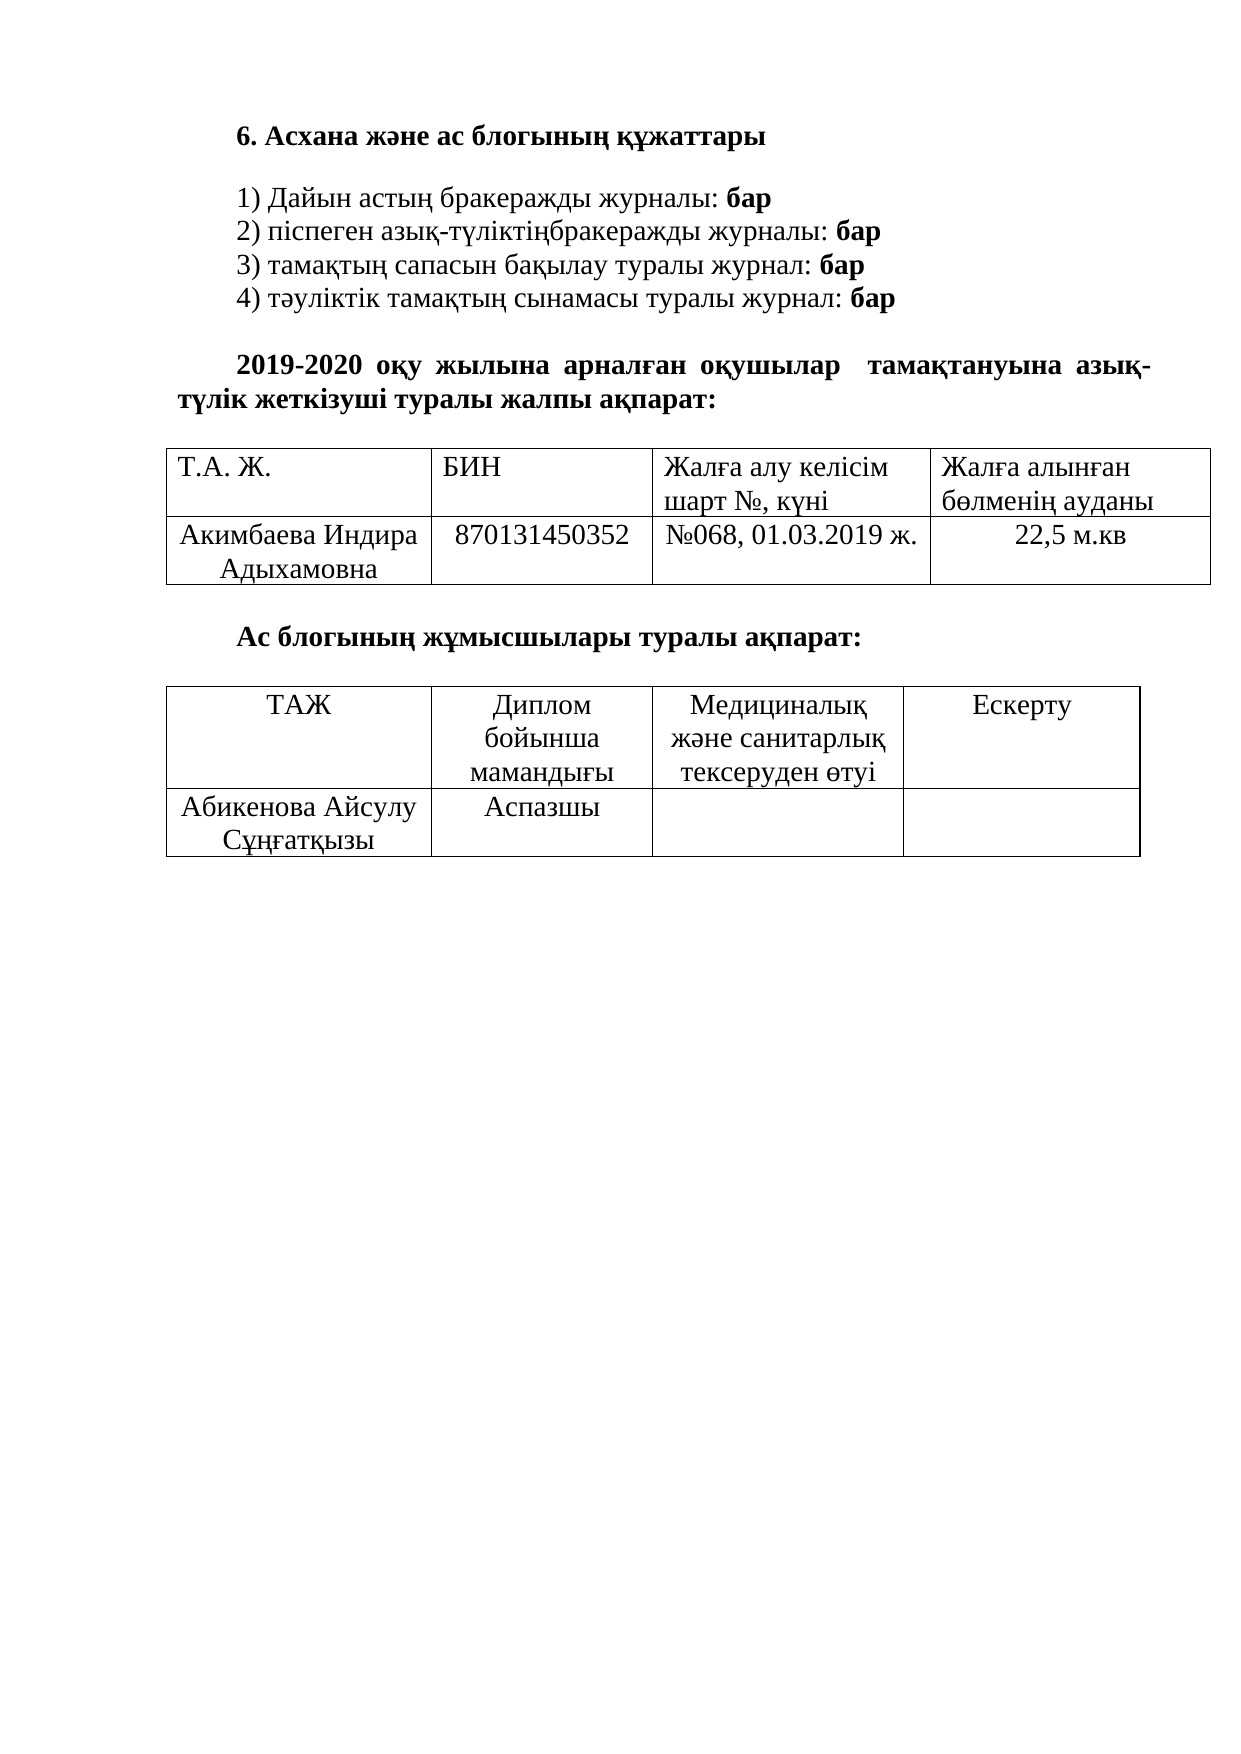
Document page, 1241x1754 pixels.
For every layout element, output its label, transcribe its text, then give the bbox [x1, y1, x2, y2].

table_cell Аспазшы [432, 789, 652, 856]
table_cell 870131450352 [432, 517, 652, 584]
table_header Диплом бойынша мамандығы [432, 687, 652, 788]
table_cell [653, 789, 903, 856]
table_cell Абикенова Айсулу Сұңғатқызы [167, 789, 431, 856]
table_header Жалға алу келісім шарт №, күні [653, 449, 930, 516]
table_cell [904, 789, 1139, 856]
table_header ТАЖ [167, 687, 431, 788]
table_header Медициналық және санитарлық тексеруден өтуі [653, 687, 903, 788]
table_header Ескерту [904, 687, 1139, 788]
table_header Жалға алынған бөлменің ауданы [931, 449, 1210, 516]
table_cell Акимбаева Индира Адыхамовна [167, 517, 431, 584]
text 2019-2020 оқу жылына арналған оқушылар тамақтануына азық-түлік жеткізуші туралы жалпы ақпарат: [177, 347, 1152, 414]
table_cell №068, 01.03.2019 ж. [653, 517, 930, 584]
text 6. Асхана және ас блогының құжаттары [177, 118, 1152, 180]
table_header БИН [432, 449, 652, 516]
table_header Т.А. Ж. [167, 449, 431, 516]
text 2) піспеген азық-түліктіңбракеражды журналы: бар [177, 213, 1152, 247]
text 1) Дайын астың бракеражды журналы: бар [177, 180, 1152, 213]
text 3) тамақтың сапасын бақылау туралы журнал: бар [177, 247, 1152, 280]
table_cell 22,5 м.кв [931, 517, 1210, 584]
text Ас блогының жұмысшылары туралы ақпарат: [177, 619, 1152, 652]
text 4) тәуліктік тамақтың сынамасы туралы журнал: бар [177, 280, 1152, 314]
